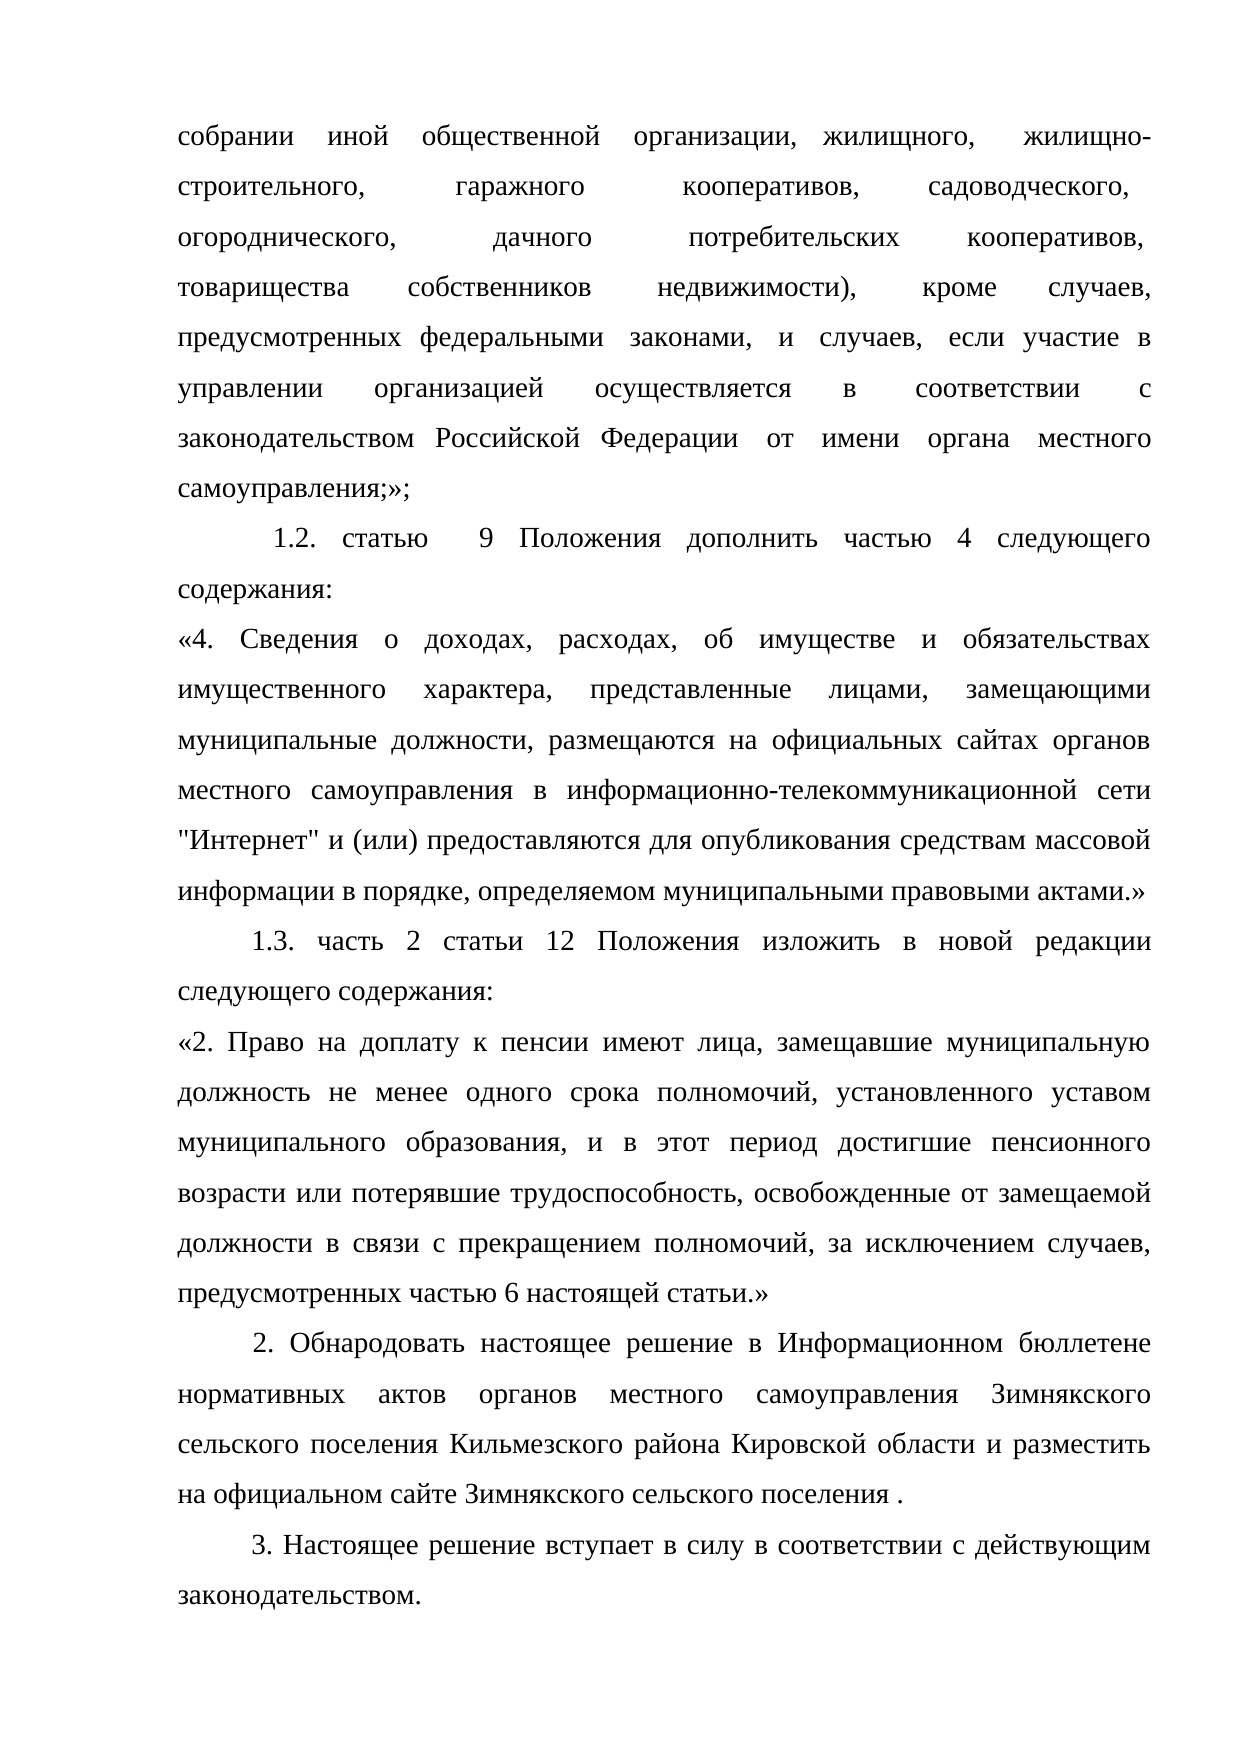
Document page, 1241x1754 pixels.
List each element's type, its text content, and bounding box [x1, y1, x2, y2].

text 3. Настоящее решение вступает в силу в соответствии с действующим законодательством. [177, 1527, 1152, 1611]
text «4. Сведения о доходах, расходах, об имуществе и обязательствах имущественного характера, представленные лицами, замещающими муниципальные должности, размещаются на официальных сайтах органов местного самоуправления в информационно-телекоммуникационной сети "Интернет" и (или) предоставляются для опубликования средствам массовой информации в порядке, определяемом муниципальными правовыми актами.» [177, 621, 1152, 906]
text 2. Обнародовать настоящее решение в Информационном бюллетене нормативных актов органов местного самоуправления Зимнякского сельского поселения Кильмезского района Кировской области и разместить на официальном сайте Зимнякского сельского поселения . [177, 1326, 1152, 1510]
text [177, 118, 1152, 504]
text «2. Право на доплату к пенсии имеют лица, замещавшие муниципальную должность не менее одного срока полномочий, установленного уставом муниципального образования, и в этот период достигшие пенсионного возрасти или потерявшие трудоспособность, освобожденные от замещаемой должности в связи с прекращением полномочий, за исключением случаев, предусмотренных частью 6 настоящей статьи.» [177, 1024, 1152, 1309]
text 1.3. часть 2 статьи 12 Положения изложить в новой редакции следующего содержания: [177, 923, 1152, 1007]
text 1.2. статью 9 Положения дополнить частью 4 следующего содержания: [177, 521, 1152, 604]
